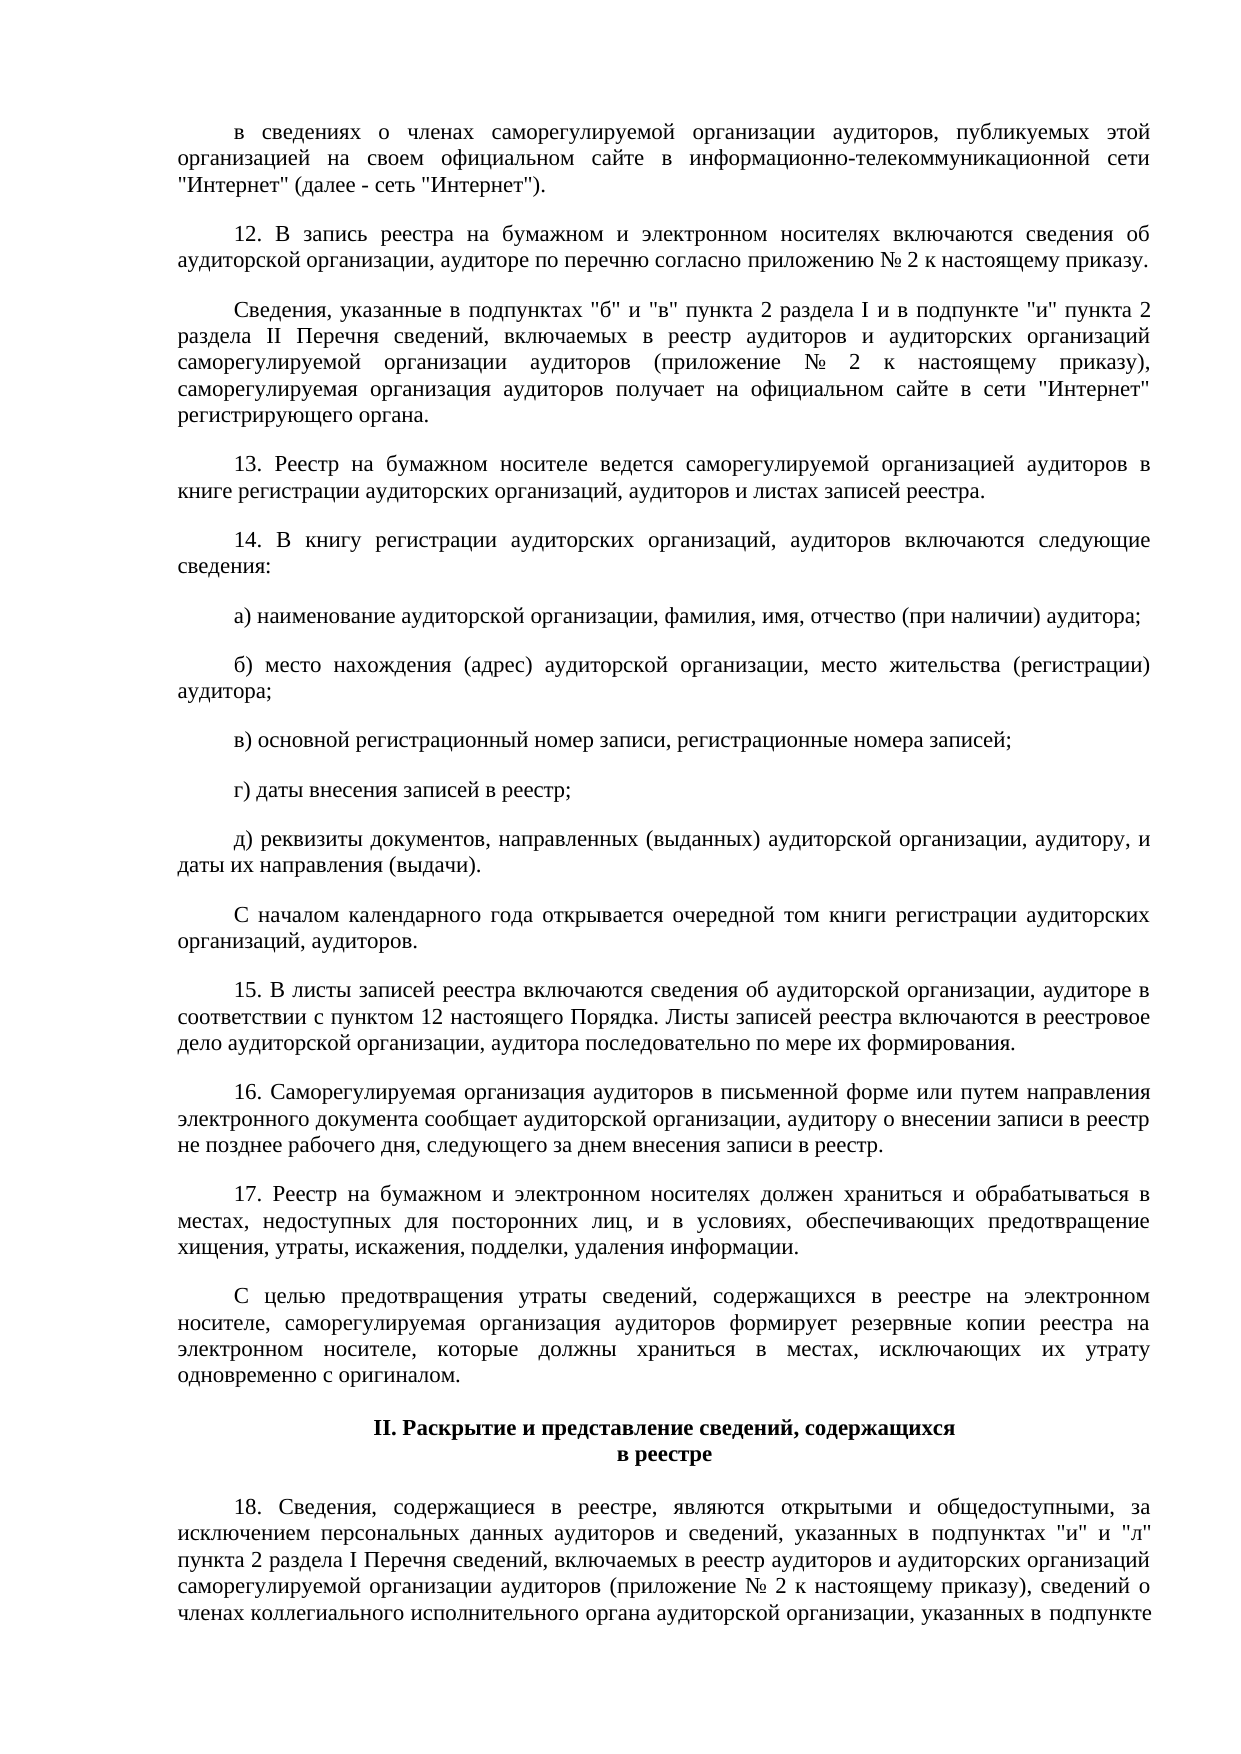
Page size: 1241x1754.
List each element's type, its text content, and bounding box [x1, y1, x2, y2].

text 14. В книгу регистрации аудиторских организаций, аудиторов включаются следующие сведения: [177, 526, 1152, 579]
text в) основной регистрационный номер записи, регистрационные номера записей; [177, 727, 1152, 753]
text а) наименование аудиторской организации, фамилия, имя, отчество (при наличии) аудитора; [177, 602, 1152, 628]
text г) даты внесения записей в реестр; [177, 776, 1152, 802]
text 16. Саморегулируемая организация аудиторов в письменной форме или путем направления электронного документа сообщает аудиторской организации, аудитору о внесении записи в реестр не позднее рабочего дня, следующего за днем внесения записи в реестр. [177, 1078, 1152, 1157]
text С целью предотвращения утраты сведений, содержащихся в реестре на электронном носителе, саморегулируемая организация аудиторов формирует резервные копии реестра на электронном носителе, которые должны храниться в местах, исключающих их утрату одновременно с оригиналом. [177, 1282, 1152, 1388]
text С началом календарного года открывается очередной том книги регистрации аудиторских организаций, аудиторов. [177, 901, 1152, 953]
text 17. Реестр на бумажном и электронном носителях должен храниться и обрабатываться в местах, недоступных для посторонних лиц, и в условиях, обеспечивающих предотвращение хищения, утраты, искажения, подделки, удаления информации. [177, 1180, 1152, 1259]
text 13. Реестр на бумажном носителе ведется саморегулируемой организацией аудиторов в книге регистрации аудиторских организаций, аудиторов и листах записей реестра. [177, 450, 1152, 503]
text б) место нахождения (адрес) аудиторской организации, место жительства (регистрации) аудитора; [177, 651, 1152, 704]
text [177, 1493, 1152, 1625]
text д) реквизиты документов, направленных (выданных) аудиторской организации, аудитору, и даты их направления (выдачи). [177, 825, 1152, 878]
text 15. В листы записей реестра включаются сведения об аудиторской организации, аудиторе в соответствии с пунктом 12 настоящего Порядка. Листы записей реестра включаются в реестровое дело аудиторской организации, аудитора последовательно по мере их формирования. [177, 976, 1152, 1055]
text 12. В запись реестра на бумажном и электронном носителях включаются сведения об аудиторской организации, аудиторе по перечню согласно приложению № 2 к настоящему приказу. [177, 220, 1152, 273]
text Сведения, указанные в подпунктах "б" и "в" пункта 2 раздела I и в подпункте "и" пункта 2 раздела II Перечня сведений, включаемых в реестр аудиторов и аудиторских организаций саморегулируемой организации аудиторов (приложение № 2 к настоящему приказу), саморегулируемая организация аудиторов получает на официальном сайте в сети "Интернет" регистрирующего органа. [177, 296, 1152, 427]
title в реестре [177, 1440, 1152, 1467]
text в сведениях о членах саморегулируемой организации аудиторов, публикуемых этой организацией на своем официальном сайте в информационно-телекоммуникационной сети "Интернет" (далее - сеть "Интернет"). [177, 118, 1152, 197]
title II. Раскрытие и представление сведений, содержащихся [177, 1414, 1152, 1440]
